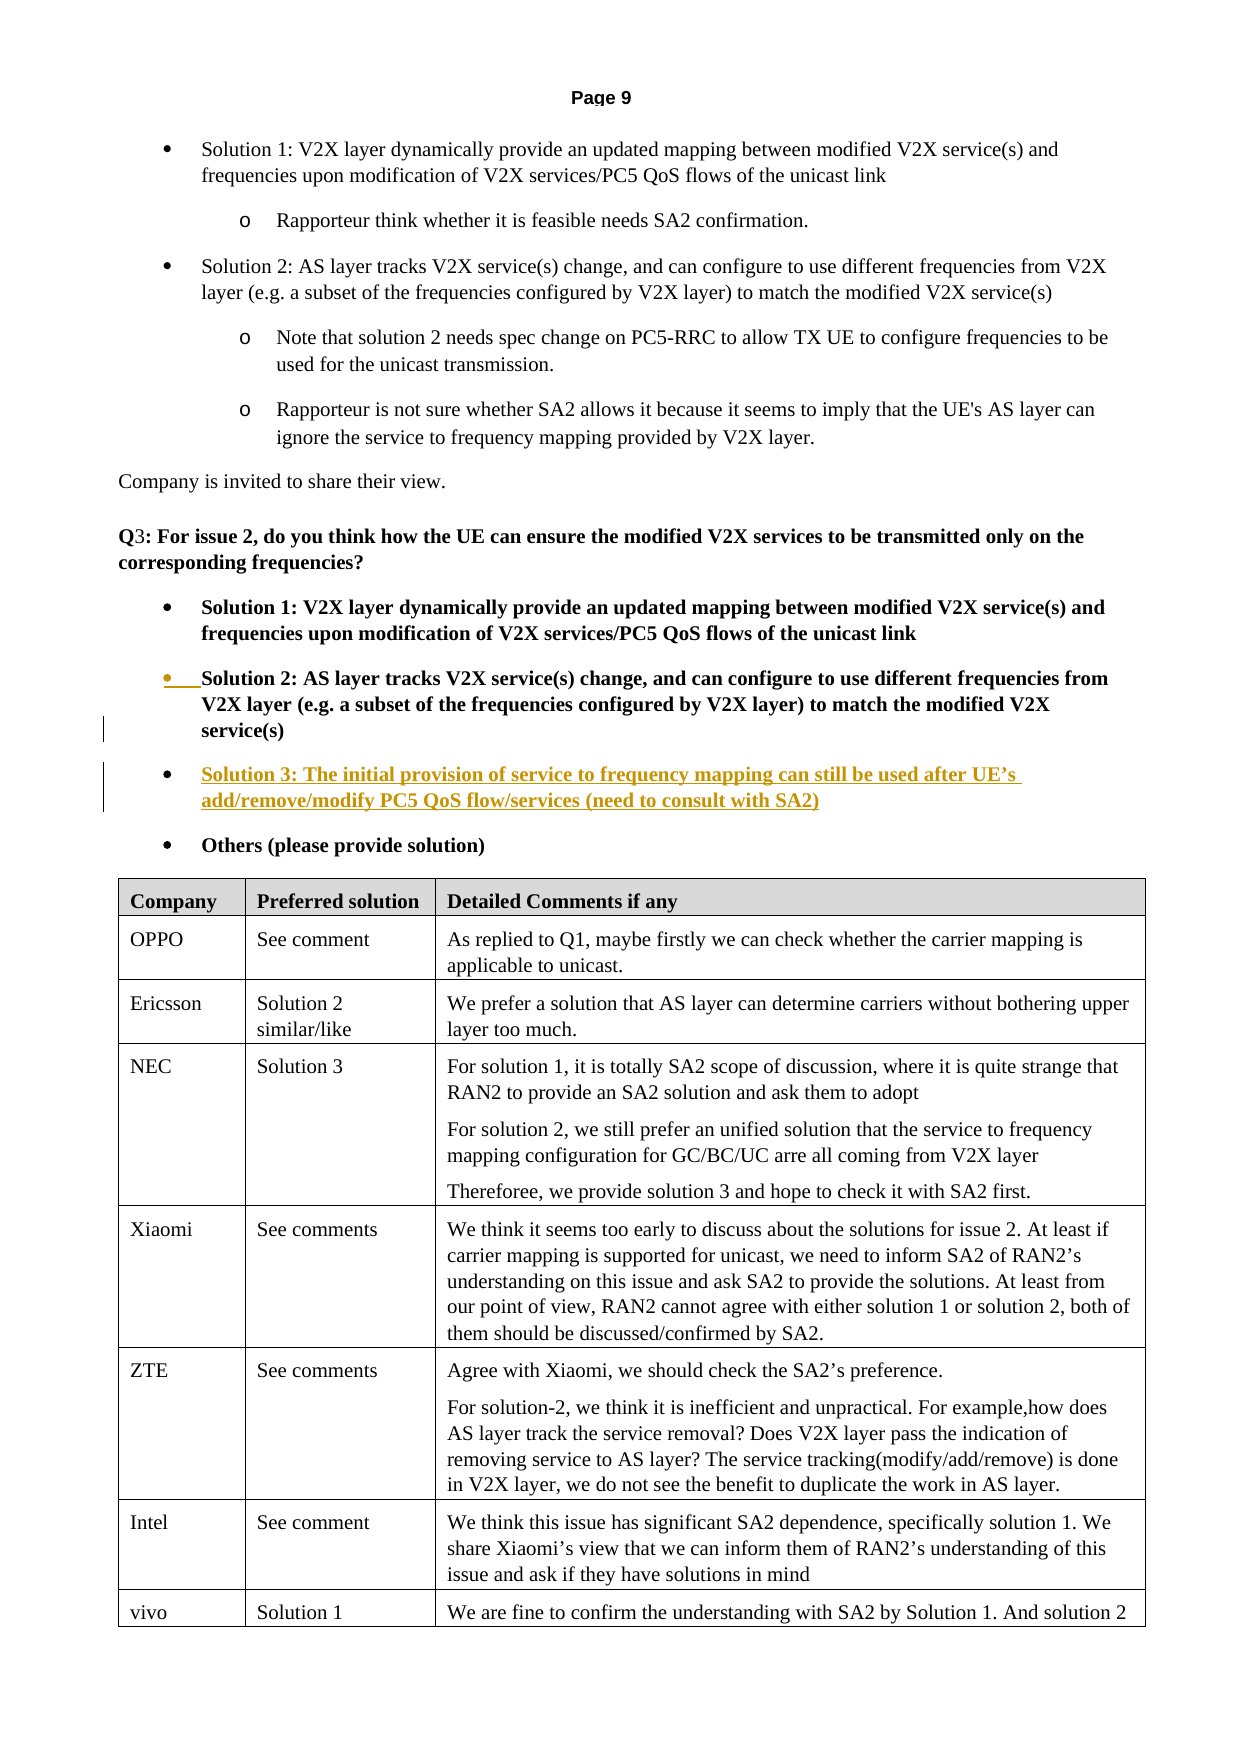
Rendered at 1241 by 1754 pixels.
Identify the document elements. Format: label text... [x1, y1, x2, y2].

table_cell Solution 2 similar/like [246, 980, 435, 1043]
table_cell Solution 1 [246, 1590, 435, 1626]
table_cell Intel [119, 1500, 245, 1588]
table_cell We prefer a solution that AS layer can determine carriers without bothering upper layer too much. [436, 980, 1145, 1043]
table_cell ZTE [119, 1348, 245, 1499]
table_cell Solution 3 [246, 1044, 435, 1205]
table_cell As replied to Q1, maybe firstly we can check whether the carrier mapping is applicable to unicast. [436, 916, 1145, 979]
table_cell OPPO [119, 916, 245, 979]
table_cell Agree with Xiaomi, we should check the SA2’s preference. For solution-2, we think it is inefficient and unpractical. For example,how does AS layer track the service removal? Does V2X layer pass the indication of removing service to AS layer? The service tracking(modify/add/remove) is done in V2X layer, we do not see the benefit to duplicate the work in AS layer. [436, 1348, 1145, 1499]
table_cell Xiaomi [119, 1206, 245, 1347]
table_header Company [119, 879, 245, 915]
list Solution 1: V2X layer dynamically provide an updated mapping between modified V2X service(s) and frequencies upon modification of V2X services/PC5 QoS flows of the unicast link [163, 595, 1122, 645]
table_cell NEC [119, 1044, 245, 1205]
text Company is invited to share their view. [118, 469, 1122, 493]
list Solution 1: V2X layer dynamically provide an updated mapping between modified V2X service(s) and frequencies upon modification of V2X services/PC5 QoS flows of the unicast link [163, 137, 1122, 187]
table_header Detailed Comments if any [436, 879, 1145, 915]
table_cell See comment [246, 916, 435, 979]
table_cell See comment [246, 1500, 435, 1588]
table_cell Ericsson [119, 980, 245, 1043]
table_cell For solution 1, it is totally SA2 scope of discussion, where it is quite strange that RAN2 to provide an SA2 solution and ask them to adopt For solution 2, we still prefer an unified solution that the service to frequency mapping configuration for GC/BC/UC arre all coming from V2X layer Thereforee, we provide solution 3 and hope to check it with SA2 first. [436, 1044, 1145, 1205]
list Note that solution 2 needs spec change on PC5-RRC to allow TX UE to configure frequencies to be used for the unicast transmission. [238, 325, 1122, 376]
table_cell We think this issue has significant SA2 dependence, specifically solution 1. We share Xiaomi’s view that we can inform them of RAN2’s understanding of this issue and ask if they have solutions in mind [436, 1500, 1145, 1588]
table_cell vivo [119, 1590, 245, 1626]
list Rapporteur is not sure whether SA2 allows it because it seems to imply that the UE's AS layer can ignore the service to frequency mapping provided by V2X layer. [238, 397, 1122, 449]
table_header Preferred solution [246, 879, 435, 915]
text Q3: For issue 2, do you think how the UE can ensure the modified V2X services to be transmitted only on the corresponding frequencies? [118, 524, 1122, 574]
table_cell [436, 1590, 1145, 1626]
table_cell We think it seems too early to discuss about the solutions for issue 2. At least if carrier mapping is supported for unicast, we need to inform SA2 of RAN2’s understanding on this issue and ask SA2 to provide the solutions. At least from our point of view, RAN2 cannot agree with either solution 1 or solution 2, both of them should be discussed/confirmed by SA2. [436, 1206, 1145, 1347]
table_cell See comments [246, 1206, 435, 1347]
list Rapporteur think whether it is feasible needs SA2 confirmation. [238, 208, 1122, 233]
list Solution 2: AS layer tracks V2X service(s) change, and can configure to use different frequencies from V2X layer (e.g. a subset of the frequencies configured by V2X layer) to match the modified V2X service(s) [163, 254, 1122, 304]
list Others (please provide solution) [163, 833, 1122, 857]
list Solution 2: AS layer tracks V2X service(s) change, and can configure to use different frequencies from V2X layer (e.g. a subset of the frequencies configured by V2X layer) to match the modified V2X service(s) [163, 666, 1122, 742]
table_cell See comments [246, 1348, 435, 1499]
